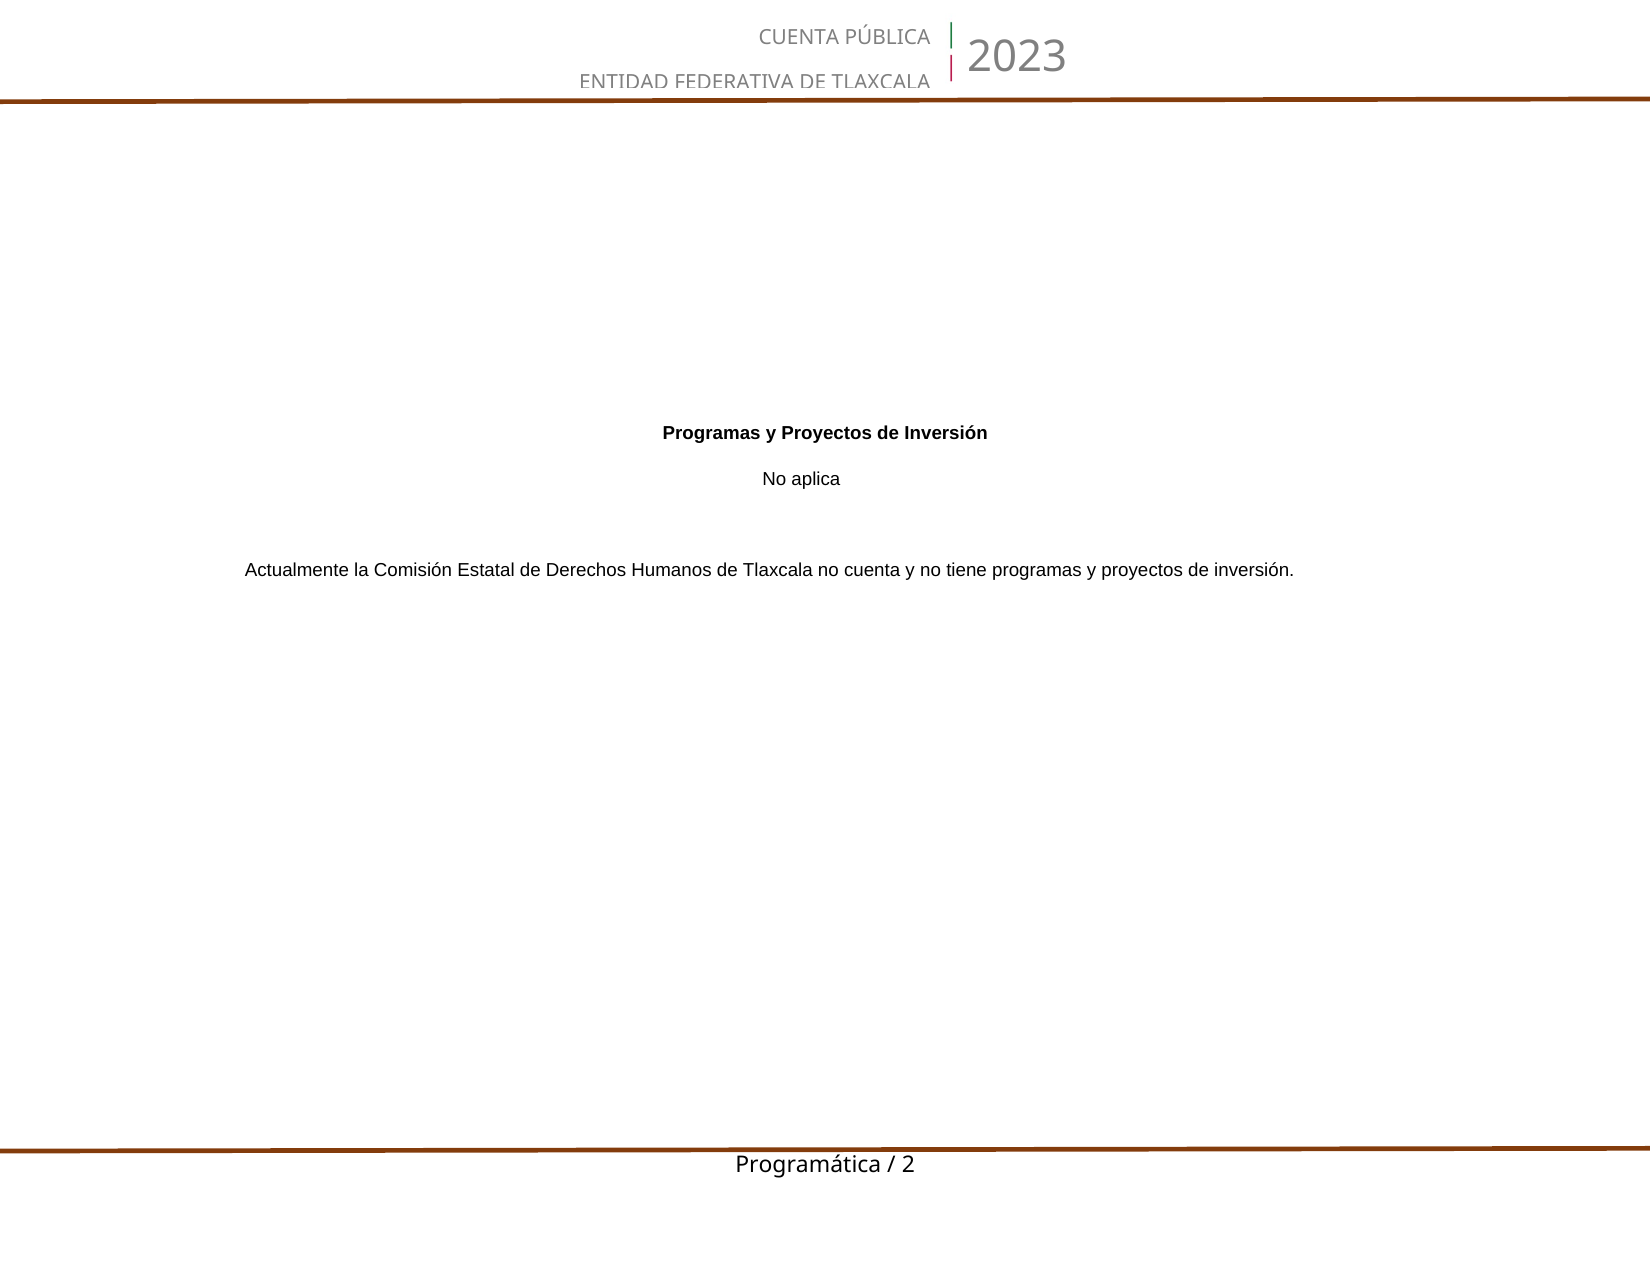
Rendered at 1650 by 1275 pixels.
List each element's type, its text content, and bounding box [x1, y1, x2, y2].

text No aplica [89, 467, 1561, 489]
picture [945, 13, 961, 84]
text Programas y Proyectos de Inversión [89, 422, 1561, 443]
text Actualmente la Comisión Estatal de Derechos Humanos de Tlaxcala no cuenta y no tiene programas y proyectos de inversión. [89, 559, 1561, 580]
